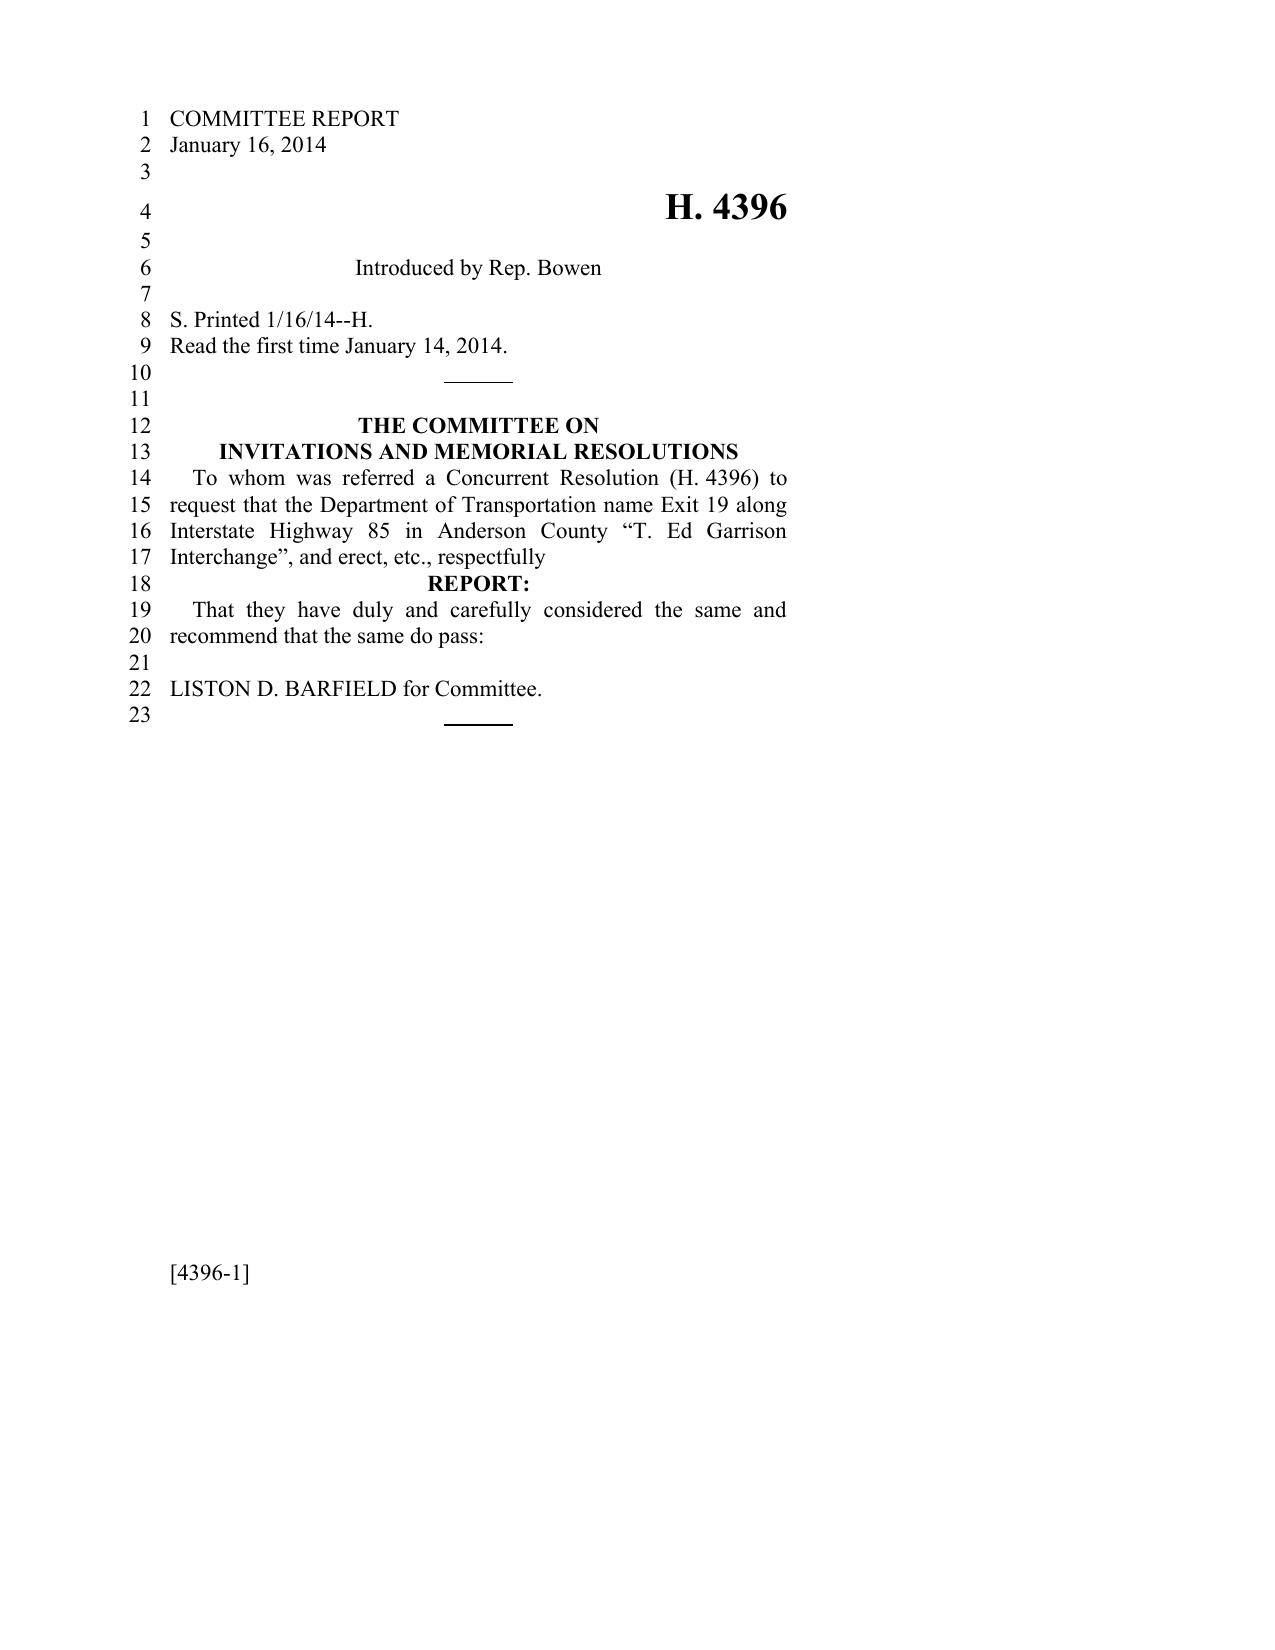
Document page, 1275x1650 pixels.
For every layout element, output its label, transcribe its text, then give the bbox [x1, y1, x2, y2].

text To whom was referred a Concurrent Resolution (H. 4396) to request that the Department of Transportation name Exit 19 along Interstate Highway 85 in Anderson County “T. Ed Garrison Interchange”, and erect, etc., respectfully [169, 464, 787, 570]
text That they have duly and carefully considered the same and recommend that the same do pass: [169, 596, 787, 649]
text S. Printed 1/16/14--H. [169, 306, 787, 333]
text Read the first time January 14, 2014. [169, 333, 787, 359]
text January 16, 2014 [169, 131, 787, 158]
text LISTON D. BARFIELD for Committee. [169, 675, 787, 702]
text Introduced by Rep. Bowen [169, 253, 787, 280]
text THE COMMITTEE ON [169, 412, 787, 438]
text REPORT: [169, 570, 787, 596]
text INVITATIONS AND MEMORIAL RESOLUTIONS [169, 438, 787, 464]
text COMMITTEE REPORT [169, 105, 787, 131]
text H. 4396 [169, 184, 787, 227]
